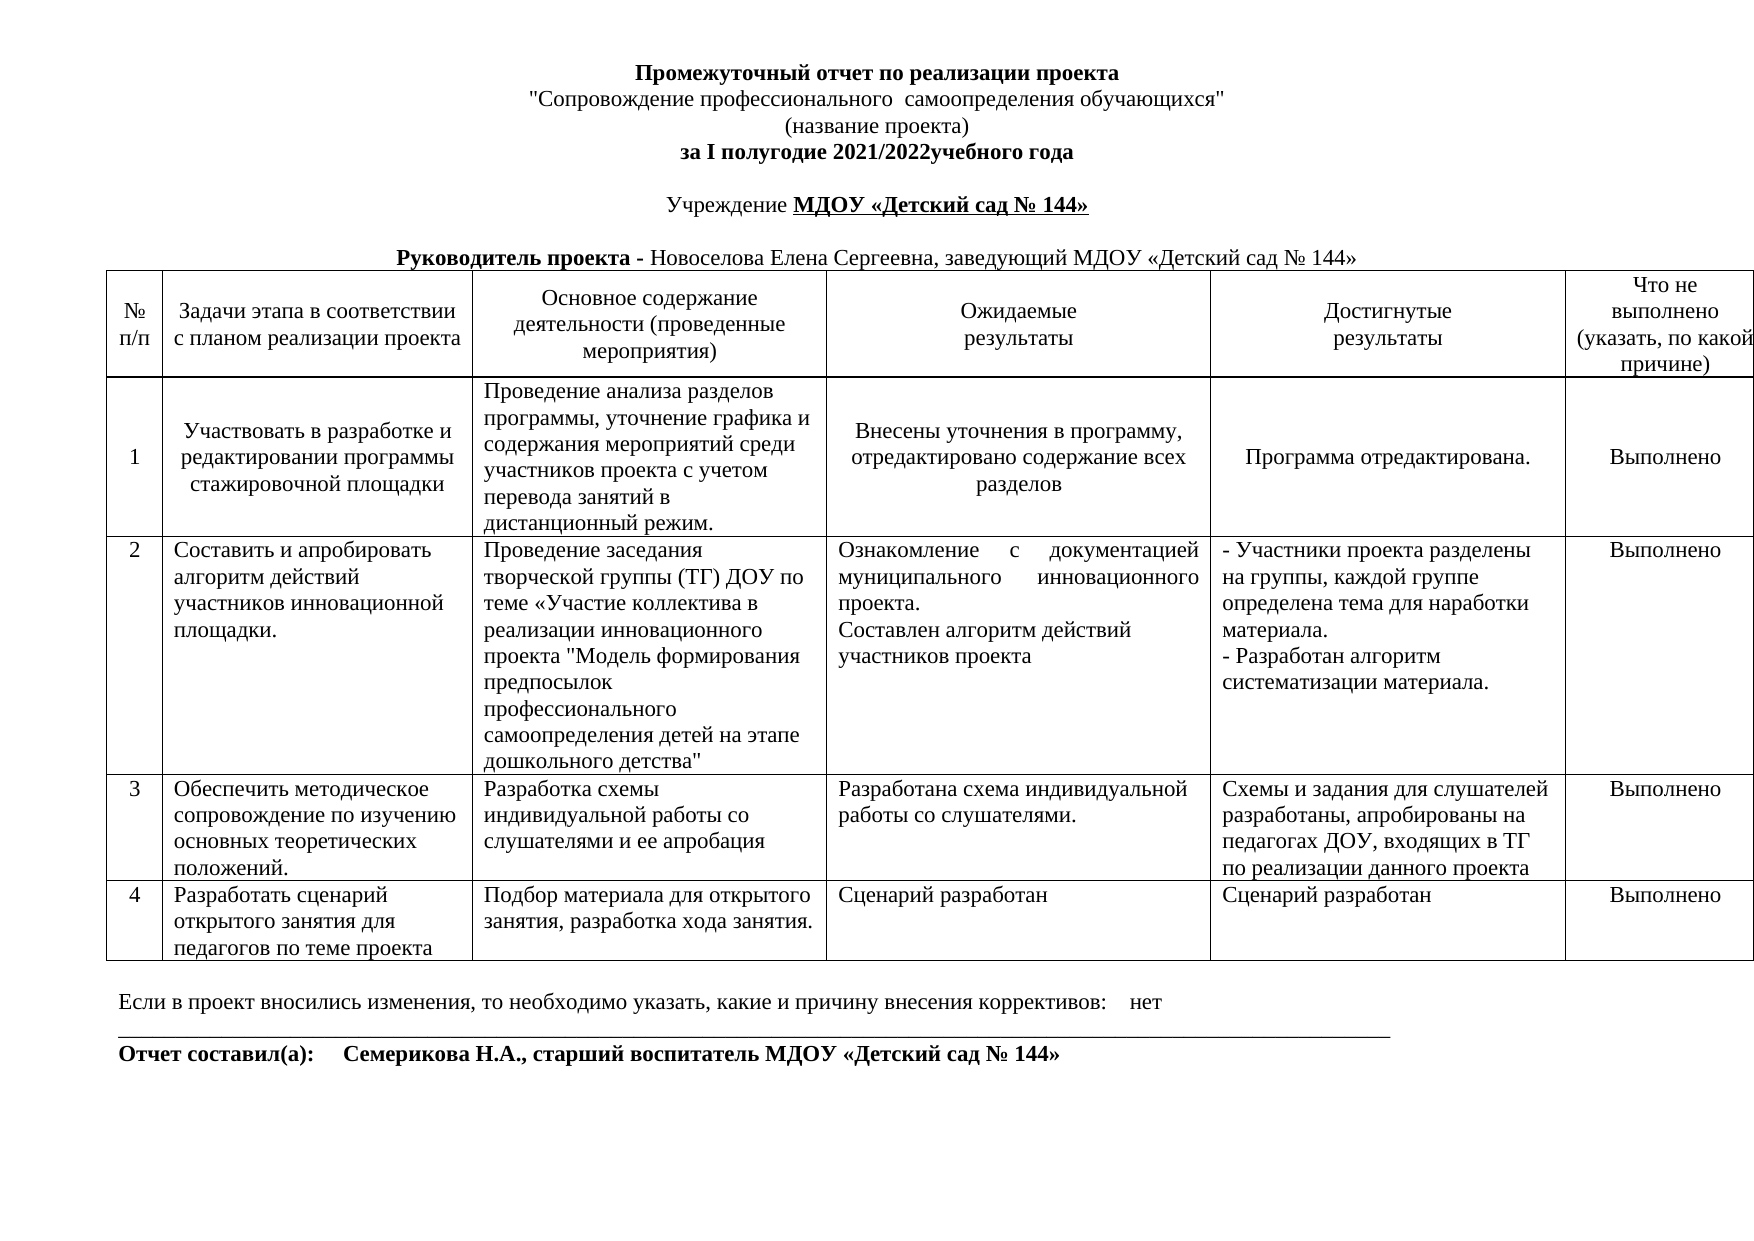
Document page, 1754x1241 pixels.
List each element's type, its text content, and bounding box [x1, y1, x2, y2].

text (название проекта) [118, 112, 1636, 138]
table_cell Проведение заседания творческой группы (ТГ) ДОУ по теме «Участие коллектива в реализации инновационного проекта "Модель формирования предпосылок профессионального самоопределения детей на этапе дошкольного детства" [473, 537, 826, 774]
text "Сопровождение профессионального самоопределения обучающихся" [118, 85, 1636, 112]
table_cell Проведение анализа разделов программы, уточнение графика и содержания мероприятий среди участников проекта с учетом перевода занятий в дистанционный режим. [473, 378, 826, 536]
table_cell Составить и апробировать алгоритм действий участников инновационной площадки. [163, 537, 472, 774]
table_cell Выполнено [1566, 378, 1753, 536]
text Отчет составил(а): Семерикова Н.А., старший воспитатель МДОУ «Детский сад № 144» [118, 1040, 1636, 1067]
table_cell 1 [107, 378, 162, 536]
table_cell Участвовать в разработке и редактировании программы стажировочной площадки [163, 378, 472, 536]
table_header Основное содержание деятельности (проведенные мероприятия) [473, 271, 826, 376]
table_header Достигнутые результаты [1211, 271, 1565, 376]
table_cell Выполнено [1566, 537, 1753, 774]
text за I полугодие 2021/2022учебного года [118, 138, 1636, 164]
table_header Задачи этапа в соответствии с планом реализации проекта [163, 271, 472, 376]
table_header № п/п [107, 271, 162, 376]
text Промежуточный отчет по реализации проекта [118, 59, 1636, 85]
table_cell Разработать сценарий открытого занятия для педагогов по теме проекта [163, 881, 472, 960]
table_cell - Участники проекта разделены на группы, каждой группе определена тема для наработки материала. - Разработан алгоритм систематизации материала. [1211, 537, 1565, 774]
text Если в проект вносились изменения, то необходимо указать, какие и причину внесения коррективов: нет _______________________________________________________________________________________________________________ [118, 988, 1636, 1040]
table_header Что не выполнено (указать, по какой причине) [1566, 271, 1753, 376]
table_cell Схемы и задания для слушателей разработаны, апробированы на педагогах ДОУ, входящих в ТГ по реализации данного проекта [1211, 775, 1565, 880]
table_cell Сценарий разработан [827, 881, 1210, 960]
table_cell Выполнено [1566, 775, 1753, 880]
table_cell 4 [107, 881, 162, 960]
table_cell Подбор материала для открытого занятия, разработка хода занятия. [473, 881, 826, 960]
text Учреждение МДОУ «Детский сад № 144» [118, 191, 1636, 217]
table_cell Сценарий разработан [1211, 881, 1565, 960]
table_cell 3 [107, 775, 162, 880]
text Руководитель проекта - Новоселова Елена Сергеевна, заведующий МДОУ «Детский сад № 144» [118, 243, 1636, 270]
table_cell Обеспечить методическое сопровождение по изучению основных теоретических положений. [163, 775, 472, 880]
table_cell Разработка схемы индивидуальной работы со слушателями и ее апробация [473, 775, 826, 880]
table_header Ожидаемые результаты [827, 271, 1210, 376]
table_cell Выполнено [1566, 881, 1753, 960]
table_cell Ознакомление с документацией муниципального инновационного проекта. Составлен алгоритм действий участников проекта [827, 537, 1210, 774]
table_cell 2 [107, 537, 162, 774]
table_cell Разработана схема индивидуальной работы со слушателями. [827, 775, 1210, 880]
table_cell Программа отредактирована. [1211, 378, 1565, 536]
table_cell Внесены уточнения в программу, отредактировано содержание всех разделов [827, 378, 1210, 536]
